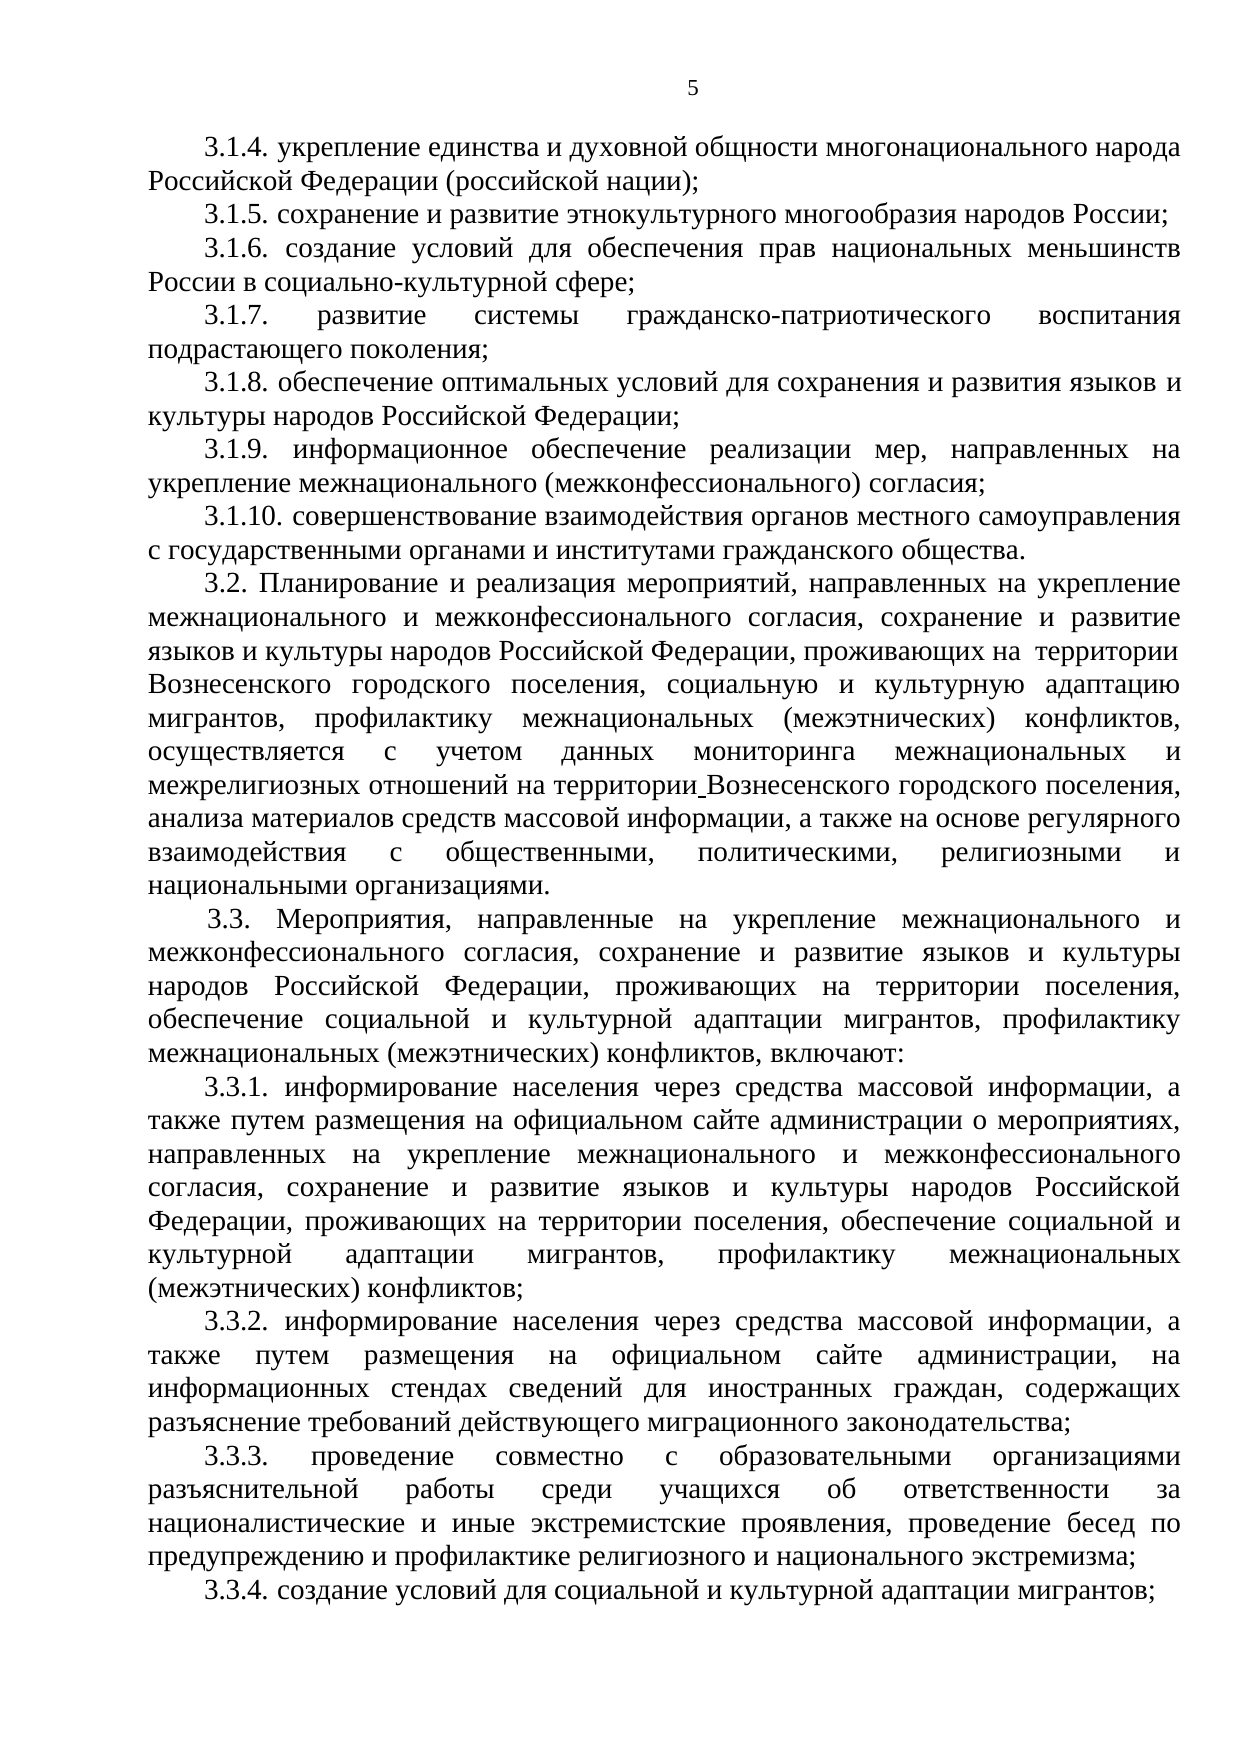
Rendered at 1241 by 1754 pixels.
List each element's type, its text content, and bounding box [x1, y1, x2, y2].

list укрепление единства и духовной общности многонационального народа Российской Федерации (российской нации); [148, 129, 1181, 197]
text Вознесенского городского поселения, социальную и культурную адаптацию мигрантов, профилактику межнациональных (межэтнических) конфликтов, осуществляется с учетом данных мониторинга межнациональных и межрелигиозных отношений на территории Вознесенского городского поселения, анализа материалов средств массовой информации, а также на основе регулярного взаимодействия с общественными, политическими, религиозными и национальными организациями. [148, 666, 1181, 901]
list совершенствование взаимодействия органов местного самоуправления с государственными органами и институтами гражданского общества. [148, 498, 1181, 566]
list Планирование и реализация мероприятий, направленных на укрепление межнационального и межконфессионального согласия, сохранение и развитие языков и культуры народов Российской Федерации, проживающих на территории [148, 566, 1182, 666]
list информирование населения через средства массовой информации, а также путем размещения на официальном сайте администрации, на информационных стендах сведений для иностранных граждан, содержащих разъяснение требований действующего миграционного законодательства; [148, 1303, 1181, 1438]
list информационное обеспечение реализации мер, направленных на укрепление межнационального (межконфессионального) согласия; [148, 431, 1181, 498]
list проведение совместно с образовательными организациями разъяснительной работы среди учащихся об ответственности за националистические и иные экстремистские проявления, проведение бесед по предупреждению и профилактике религиозного и национального экстремизма; [148, 1438, 1181, 1572]
list создание условий для социальной и культурной адаптации мигрантов; [204, 1572, 1198, 1605]
list информирование населения через средства массовой информации, а также путем размещения на официальном сайте администрации о мероприятиях, направленных на укрепление межнационального и межконфессионального согласия, сохранение и развитие языков и культуры народов Российской Федерации, проживающих на территории поселения, обеспечение социальной и культурной адаптации мигрантов, профилактику межнациональных (межэтнических) конфликтов; [148, 1069, 1182, 1303]
list создание условий для обеспечения прав национальных меньшинств России в социально-культурной сфере; [148, 230, 1181, 297]
list развитие системы гражданско-патриотического воспитания подрастающего поколения; [148, 297, 1181, 364]
list Мероприятия, направленные на укрепление межнационального и межконфессионального согласия, сохранение и развитие языков и культуры народов Российской Федерации, проживающих на территории поселения, обеспечение социальной и культурной адаптации мигрантов, профилактику межнациональных (межэтнических) конфликтов, включают: [148, 901, 1182, 1069]
list сохранение и развитие этнокультурного многообразия народов России; [204, 197, 1198, 230]
list обеспечение оптимальных условий для сохранения и развития языков и культуры народов Российской Федерации; [148, 364, 1181, 431]
